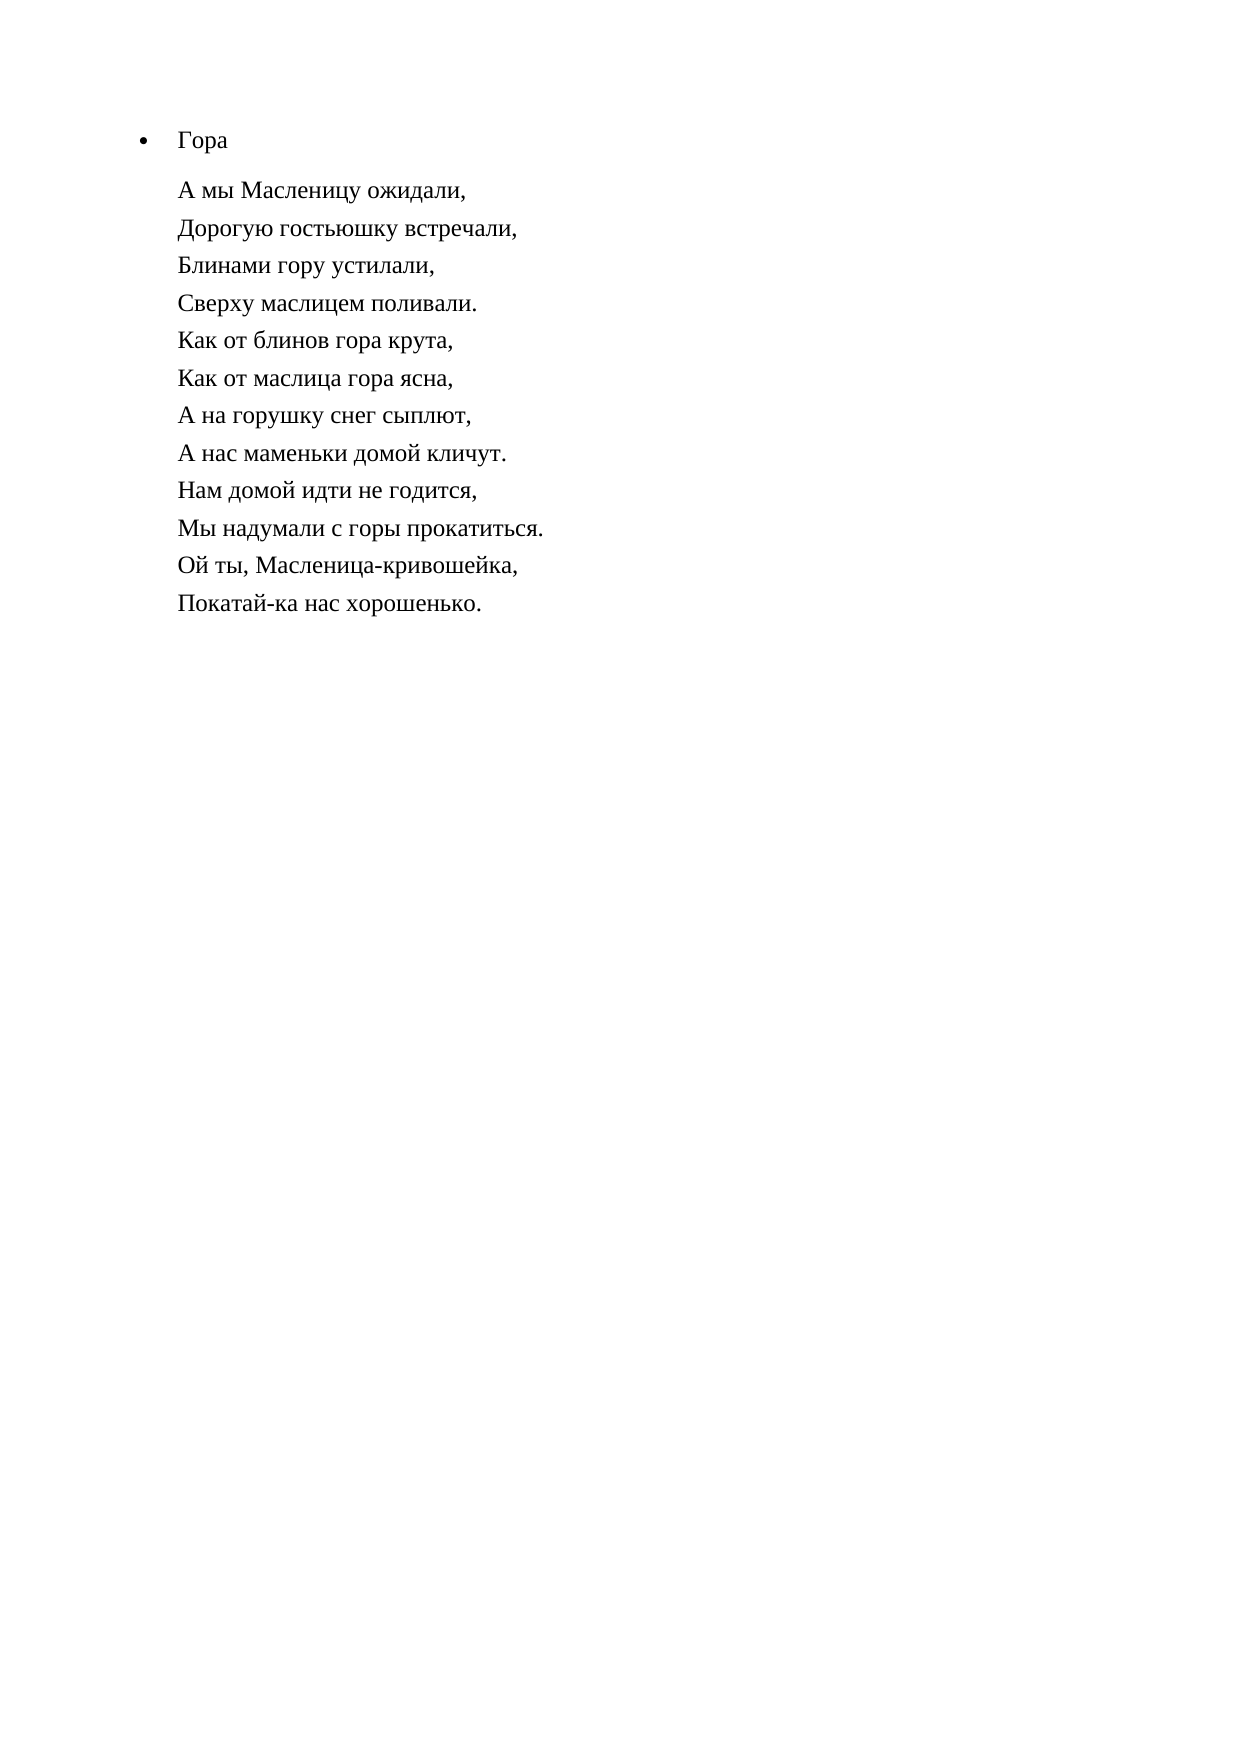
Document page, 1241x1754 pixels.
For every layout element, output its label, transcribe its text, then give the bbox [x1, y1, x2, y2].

list Гора [140, 118, 1152, 154]
text А мы Масленицу ожидали, Дорогую гостьюшку встречали, Блинами гору устилали, Сверху маслицем поливали. Как от блинов гора крута, Как от маслица гора ясна, А на горушку снег сыплют, А нас маменьки домой кличут. Нам домой идти не годится, Мы надумали с горы прокатиться. Ой ты, Масленица-кривошейка, Покатай-ка нас хорошенько. [177, 166, 1152, 616]
